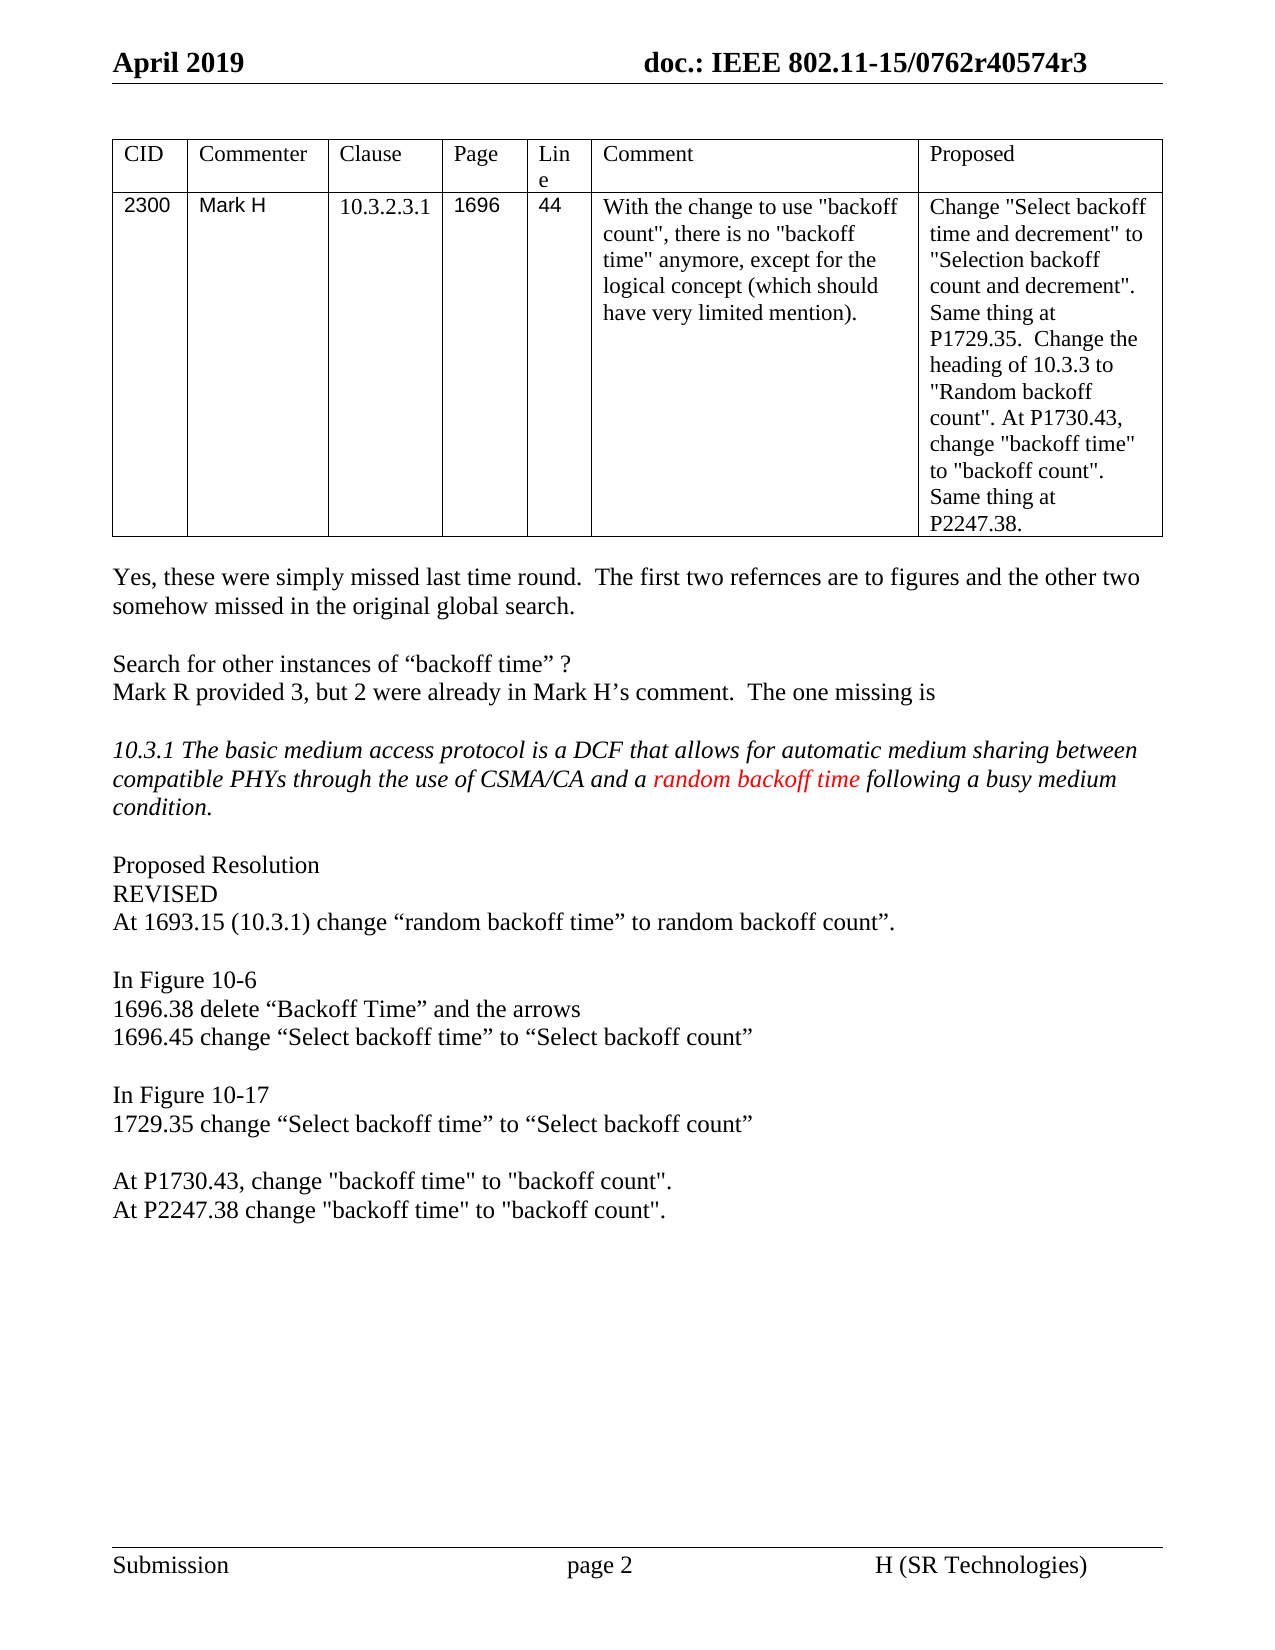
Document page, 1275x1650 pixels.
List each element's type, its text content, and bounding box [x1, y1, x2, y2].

table_cell Mark H [188, 193, 328, 536]
table_cell Change "Select backoff time and decrement" to "Selection backoff count and decrement". Same thing at P1729.35. Change the heading of 10.3.3 to "Random backoff count". At P1730.43, change "backoff time" to "backoff count". Same thing at P2247.38. [919, 193, 1162, 536]
text At P1730.43, change "backoff time" to "backoff count". [112, 1166, 1163, 1195]
table_header Line [528, 140, 591, 192]
text In Figure 10-6 [112, 965, 1163, 994]
text Mark R provided 3, but 2 were already in Mark H’s comment. The one missing is [112, 677, 1163, 706]
text Yes, these were simply missed last time round. The first two refernces are to figures and the other two somehow missed in the original global search. [112, 562, 1163, 620]
text 1696.45 change “Select backoff time” to “Select backoff count” [112, 1022, 1163, 1051]
table_cell With the change to use "backoff count", there is no "backoff time" anymore, except for the logical concept (which should have very limited mention). [592, 193, 918, 536]
text REVISED [112, 879, 1163, 907]
text Proposed Resolution [112, 850, 1163, 879]
text Search for other instances of “backoff time” ? [112, 649, 1163, 677]
table_header Commenter [188, 140, 328, 192]
table_header CID [113, 140, 187, 192]
table_header Clause [329, 140, 442, 192]
text In Figure 10-17 [112, 1080, 1163, 1109]
table_cell 1696 [443, 193, 527, 536]
text At P2247.38 change "backoff time" to "backoff count". [112, 1195, 1163, 1224]
text At 1693.15 (10.3.1) change “random backoff time” to random backoff count”. [112, 907, 1163, 936]
table_header Comment [592, 140, 918, 192]
table_cell 10.3.2.3.1 [329, 193, 442, 536]
text 1696.38 delete “Backoff Time” and the arrows [112, 994, 1163, 1022]
table_header Page [443, 140, 527, 192]
table_cell 44 [528, 193, 591, 536]
text 1729.35 change “Select backoff time” to “Select backoff count” [112, 1109, 1163, 1137]
table_header Proposed [919, 140, 1162, 192]
table_cell 2300 [113, 193, 187, 536]
text 10.3.1 The basic medium access protocol is a DCF that allows for automatic medium sharing between compatible PHYs through the use of CSMA/CA and a random backoff time following a busy medium condition. [112, 735, 1163, 821]
